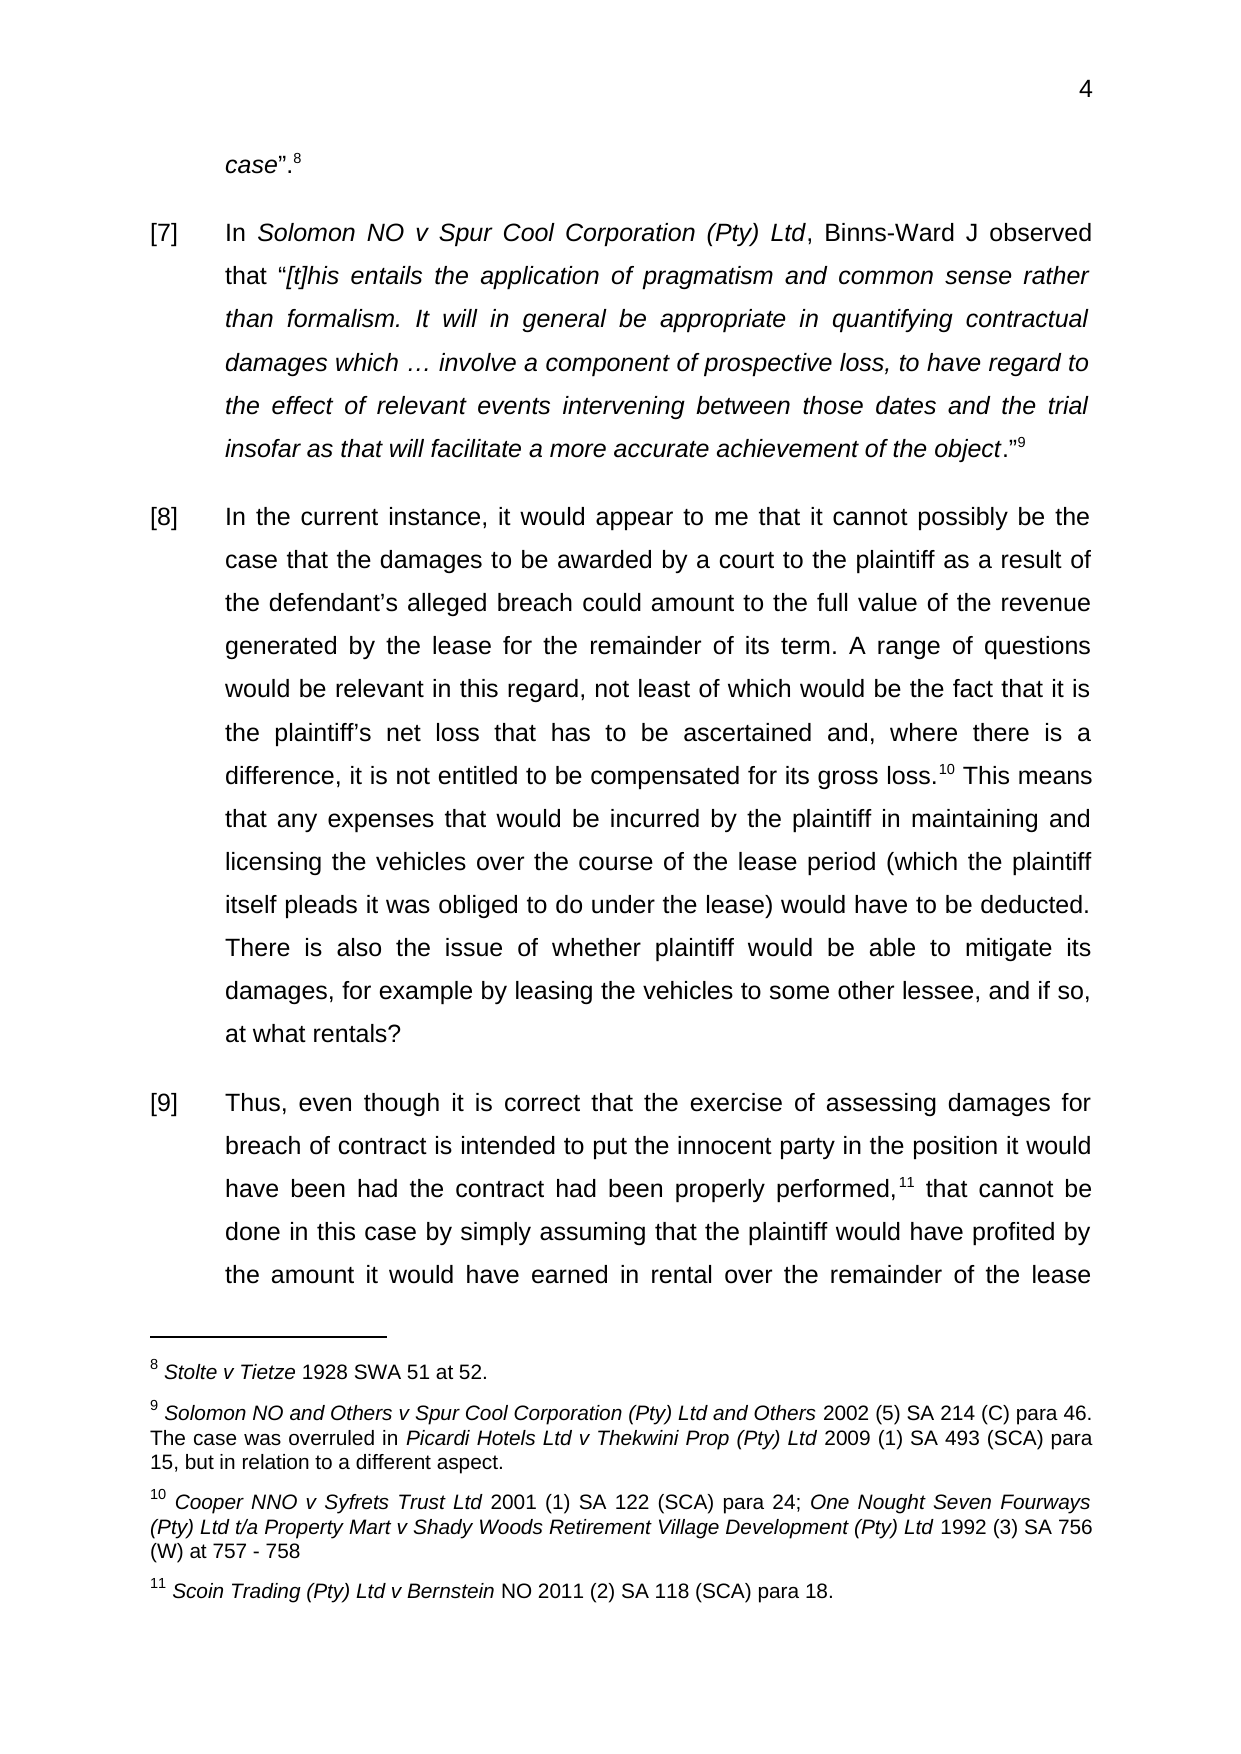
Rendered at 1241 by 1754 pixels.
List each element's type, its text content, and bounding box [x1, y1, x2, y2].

list [7] In Solomon NO v Spur Cool Corporation (Pty) Ltd, Binns-Ward J observed that “[t]his entails the application of pragmatism and common sense rather than formalism. It will in general be appropriate in quantifying contractual damages which … involve a component of prospective loss, to have regard to the effect of relevant events intervening between those dates and the trial insofar as that will facilitate a more accurate achievement of the object.” [150, 218, 1093, 462]
list [8] In the current instance, it would appear to me that it cannot possibly be the case that the damages to be awarded by a court to the plaintiff as a result of the defendant’s alleged breach could amount to the full value of the revenue generated by the lease for the remainder of its term. A range of questions would be relevant in this regard, not least of which would be the fact that it is the plaintiff’s net loss that has to be ascertained and, where there is a difference, it is not entitled to be compensated for its gross loss. This means that any expenses that would be incurred by the plaintiff in maintaining and licensing the vehicles over the course of the lease period (which the plaintiff itself pleads it was obliged to do under the lease) would have to be deducted. There is also the issue of whether plaintiff would be able to mitigate its damages, for example by leasing the vehicles to some other lessee, and if so, at what rentals? [150, 502, 1093, 1048]
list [150, 1087, 1093, 1289]
